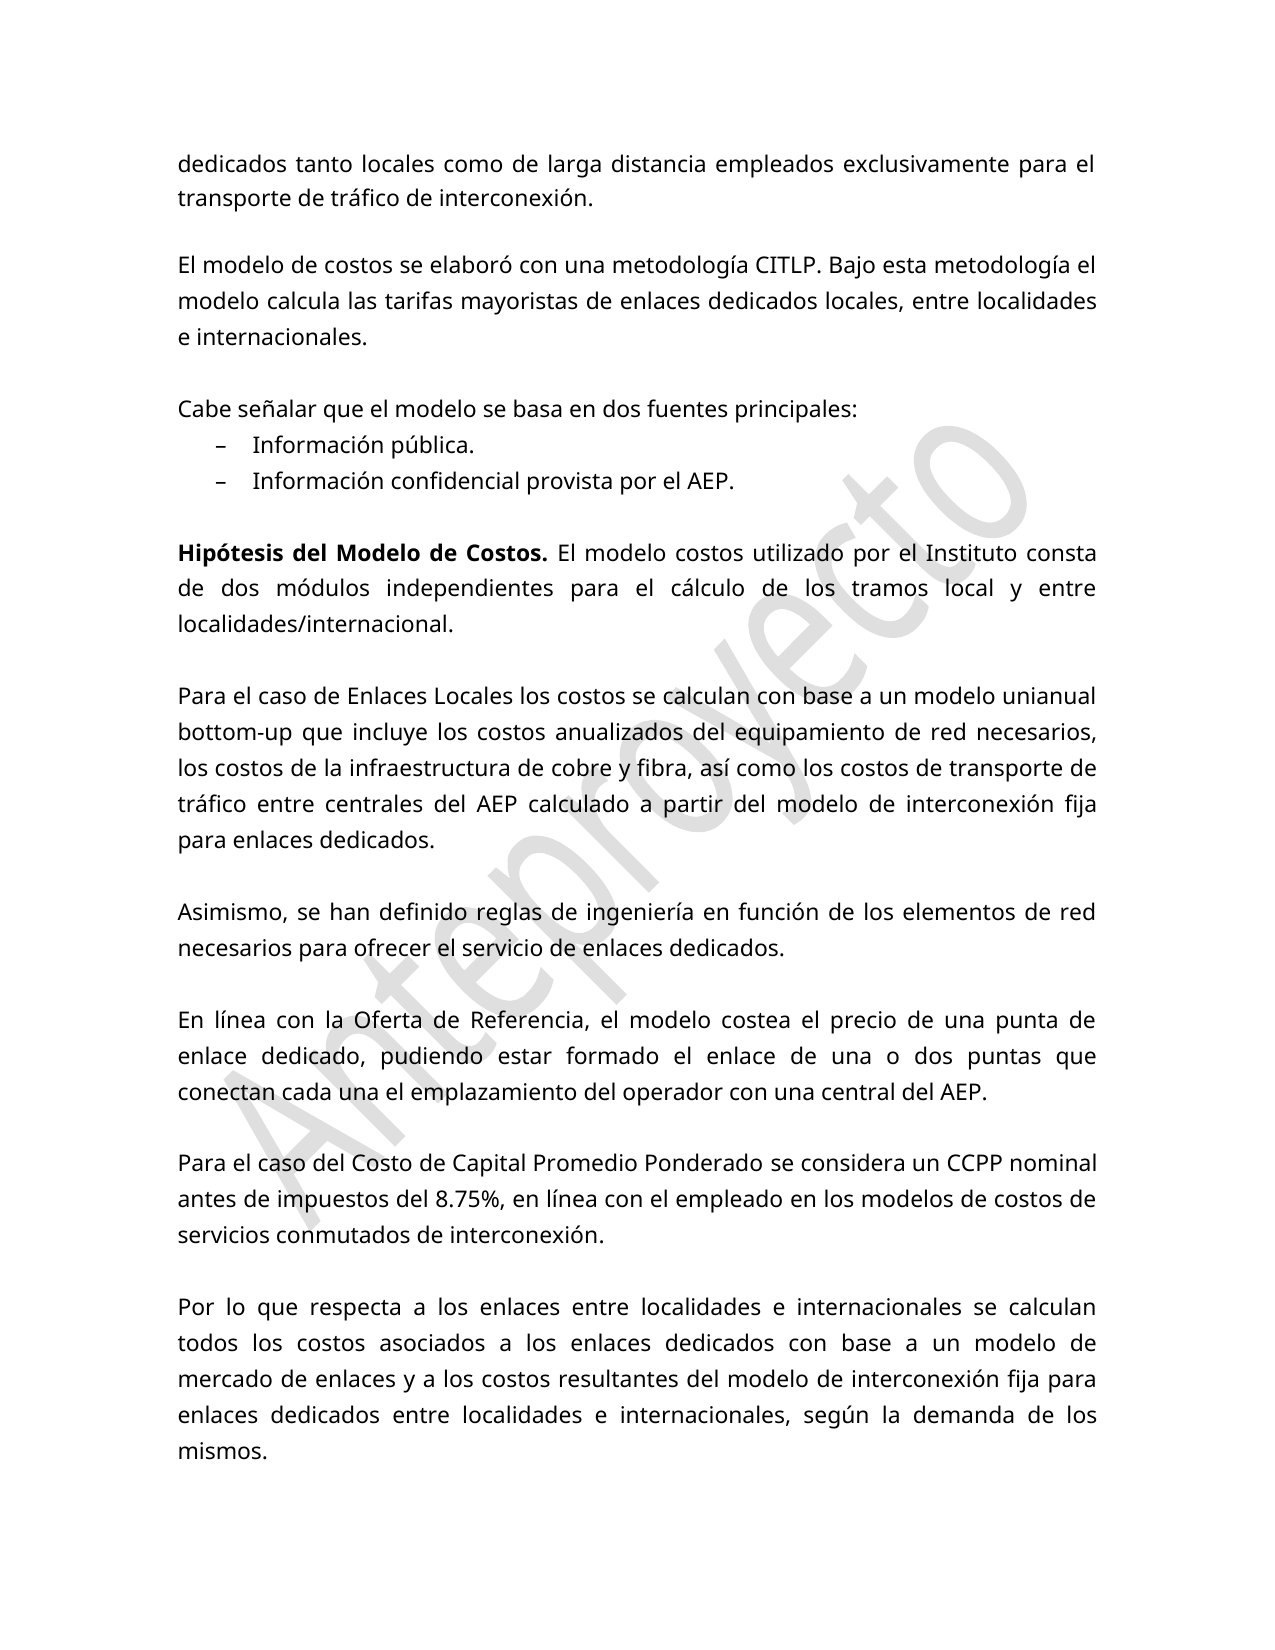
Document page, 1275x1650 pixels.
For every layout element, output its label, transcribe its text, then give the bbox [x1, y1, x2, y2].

text El modelo de costos se elaboró con una metodología CITLP. Bajo esta metodología el modelo calcula las tarifas mayoristas de enlaces dedicados locales, entre localidades e internacionales. [177, 249, 1098, 352]
text Cabe señalar que el modelo se basa en dos fuentes principales: [177, 393, 1098, 424]
text Asimismo, se han definido reglas de ingeniería en función de los elementos de red necesarios para ofrecer el servicio de enlaces dedicados. [177, 896, 1098, 963]
list Información pública. [215, 429, 1098, 460]
text Para el caso del Costo de Capital Promedio Ponderado se considera un CCPP nominal antes de impuestos del 8.75%, en línea con el empleado en los modelos de costos de servicios conmutados de interconexión. [177, 1147, 1098, 1251]
text Hipótesis del Modelo de Costos. El modelo costos utilizado por el Instituto consta de dos módulos independientes para el cálculo de los tramos local y entre localidades/internacional. [177, 536, 1098, 639]
list Información confidencial provista por el AEP. [215, 464, 1098, 496]
text En línea con la Oferta de Referencia, el modelo costea el precio de una punta de enlace dedicado, pudiendo estar formado el enlace de una o dos puntas que conectan cada una el emplazamiento del operador con una central del AEP. [177, 1004, 1098, 1107]
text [177, 148, 1096, 213]
text Por lo que respecta a los enlaces entre localidades e internacionales se calculan todos los costos asociados a los enlaces dedicados con base a un modelo de mercado de enlaces y a los costos resultantes del modelo de interconexión fija para enlaces dedicados entre localidades e internacionales, según la demanda de los mismos. [177, 1291, 1098, 1466]
text Para el caso de Enlaces Locales los costos se calculan con base a un modelo unianual bottom-up que incluye los costos anualizados del equipamiento de red necesarios, los costos de la infraestructura de cobre y fibra, así como los costos de transporte de tráfico entre centrales del AEP calculado a partir del modelo de interconexión fija para enlaces dedicados. [177, 680, 1098, 855]
